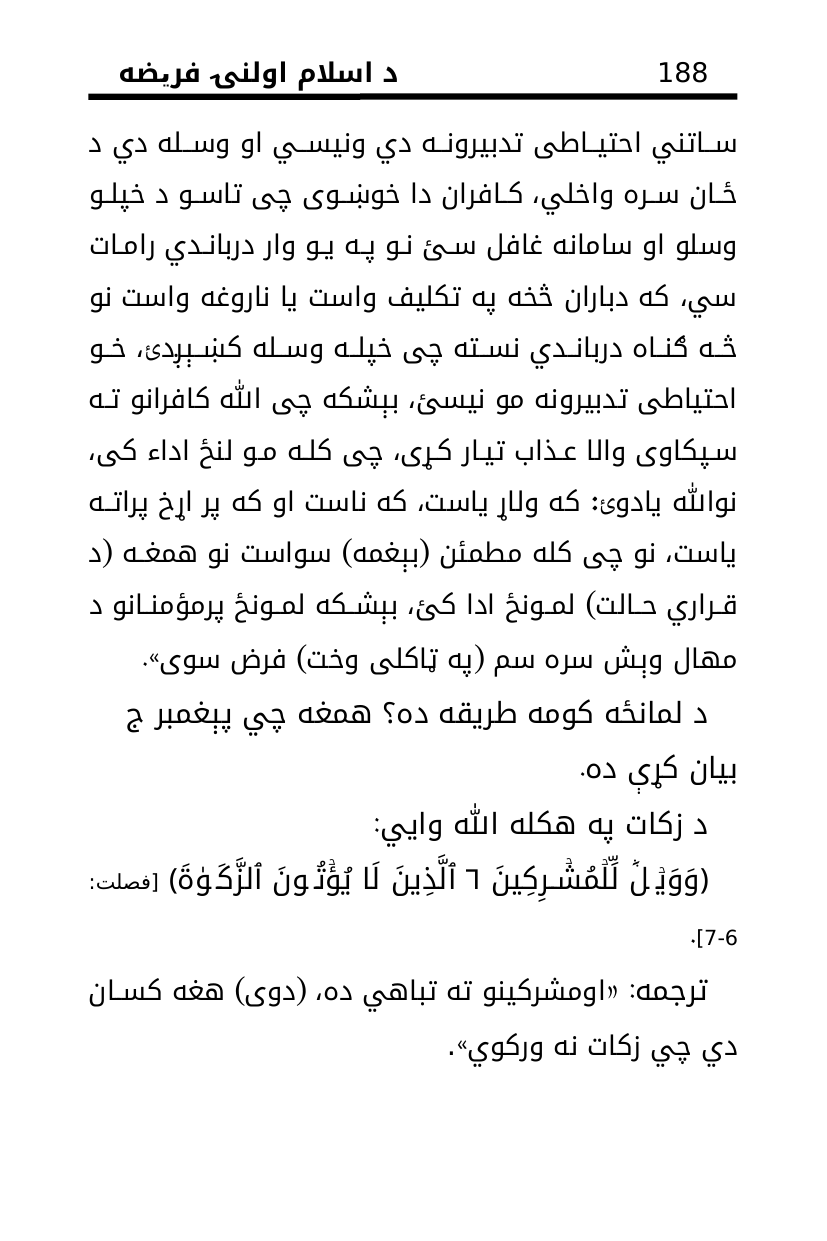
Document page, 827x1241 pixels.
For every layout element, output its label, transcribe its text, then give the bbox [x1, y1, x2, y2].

text د لمانځه کومه طریقه ده؟ همغه چي پېغمبر ج بیان کړې ده. [89, 686, 738, 797]
text ترجمه: «اومشرکینو ته تباهي ده، (دوی) هغه کسان دي چي زکات نه ورکوي». [89, 963, 738, 1073]
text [89, 117, 738, 686]
text د زکات په هکله الله وايي: [89, 797, 738, 852]
text ﴿وَوَيۡلٞ لِّلۡمُشۡرِكِينَ ٦ ٱلَّذِينَ لَا يُؤۡتُونَ ٱلزَّكَوٰةَ﴾ [فصلت: 6-7]. [89, 852, 738, 963]
